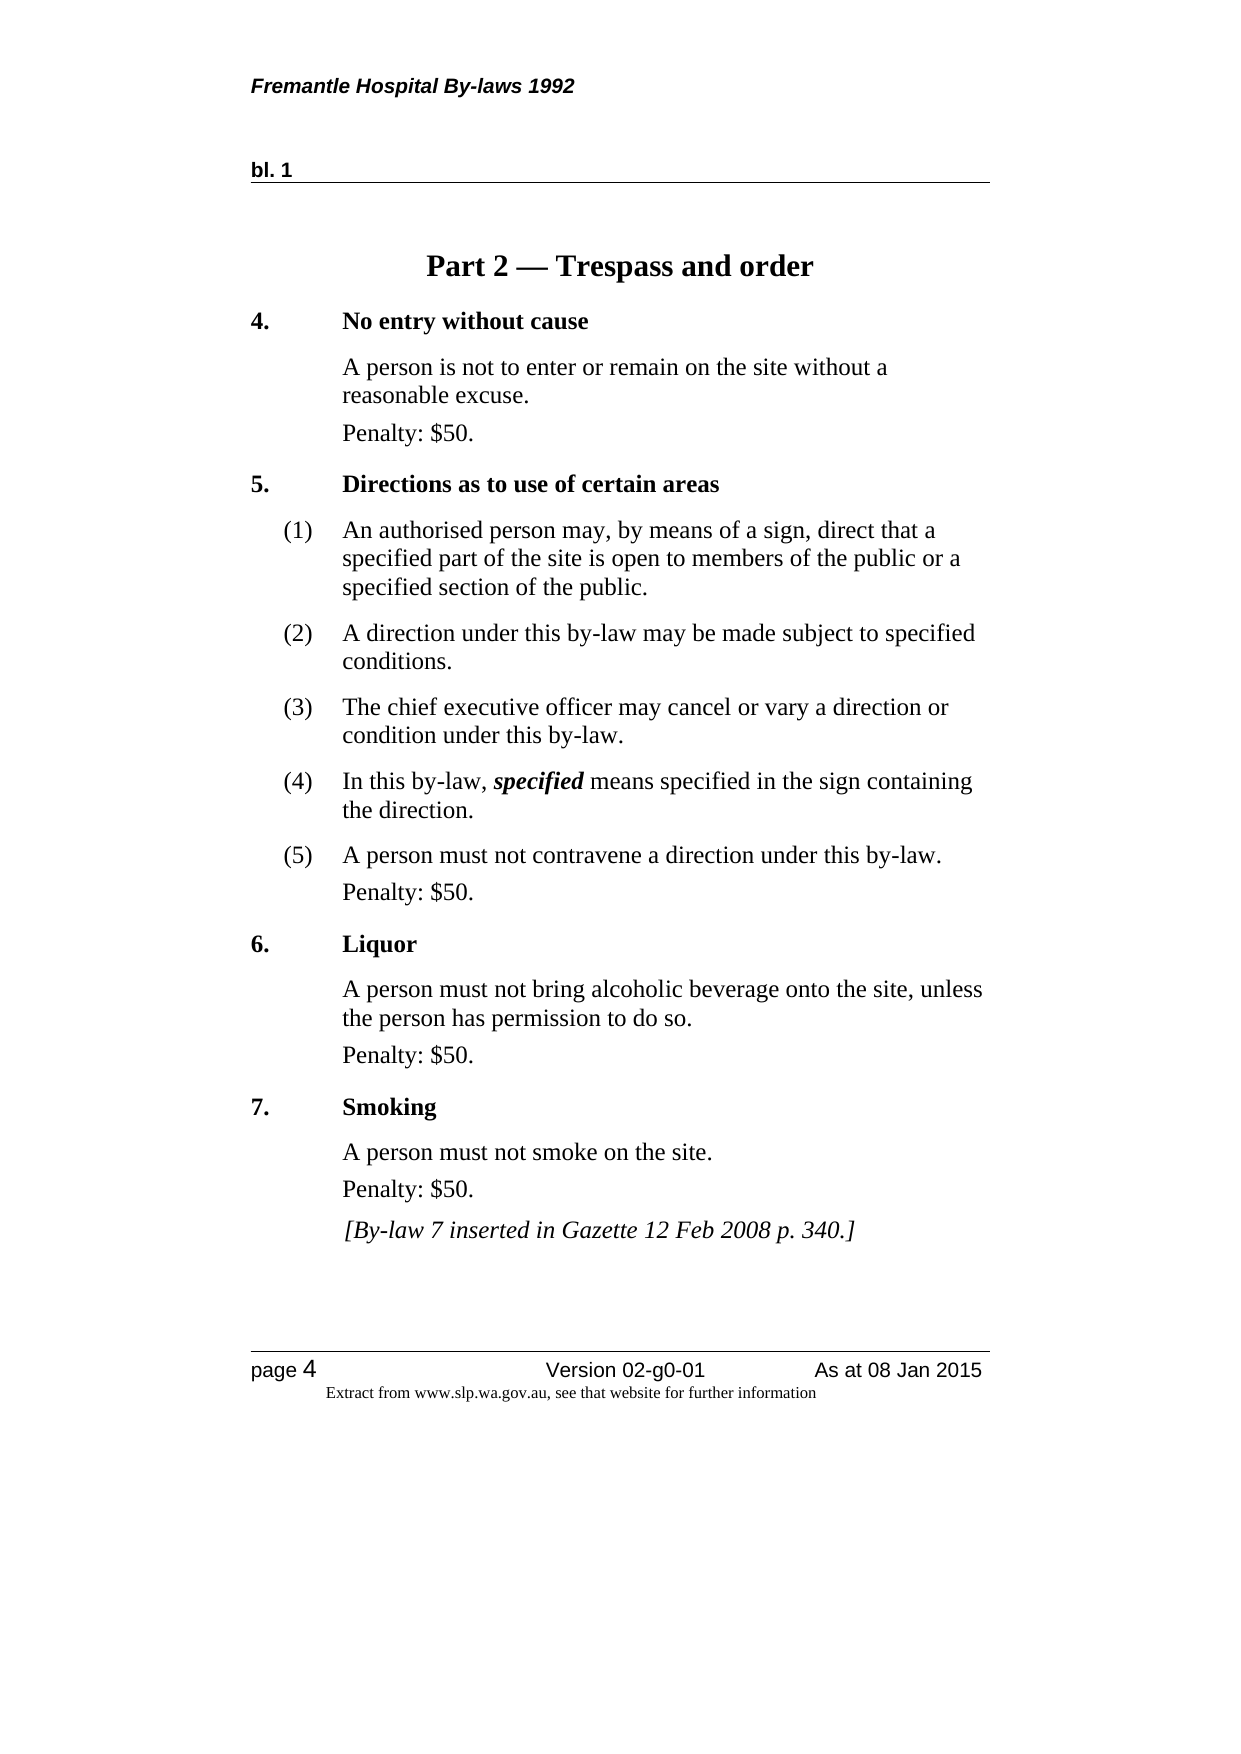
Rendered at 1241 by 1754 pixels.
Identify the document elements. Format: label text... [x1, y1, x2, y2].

text A person is not to enter or remain on the site without a reasonable excuse. [251, 352, 990, 409]
text (5) A person must not contravene a direction under this by-law. [251, 840, 990, 869]
text [By-law 7 inserted in Gazette 12 Feb 2008 p. 340.] [251, 1216, 990, 1244]
text (4) In this by-law, specified means specified in the sign containing the direction. [251, 766, 990, 823]
subtitle 6. Liquor [251, 929, 990, 958]
subtitle 5. Directions as to use of certain areas [251, 469, 990, 498]
text Penalty: $50. [251, 877, 990, 906]
text (1) An authorised person may, by means of a sign, direct that a specified part of the site is open to members of the public or a specified section of the public. [251, 515, 990, 601]
text (3) The chief executive officer may cancel or vary a direction or condition under this by-law. [251, 692, 990, 749]
text Penalty: $50. [251, 418, 990, 446]
text A person must not bring alcoholic beverage onto the site, unless the person has permission to do so. [251, 974, 990, 1032]
subtitle 4. No entry without cause [251, 306, 990, 335]
subtitle 7. Smoking [251, 1092, 990, 1121]
subtitle Part 2 — Trespass and order [251, 247, 990, 283]
text Penalty: $50. [251, 1040, 990, 1069]
text (2) A direction under this by-law may be made subject to specified conditions. [251, 618, 990, 675]
text A person must not smoke on the site. [251, 1137, 990, 1166]
text Penalty: $50. [251, 1174, 990, 1203]
